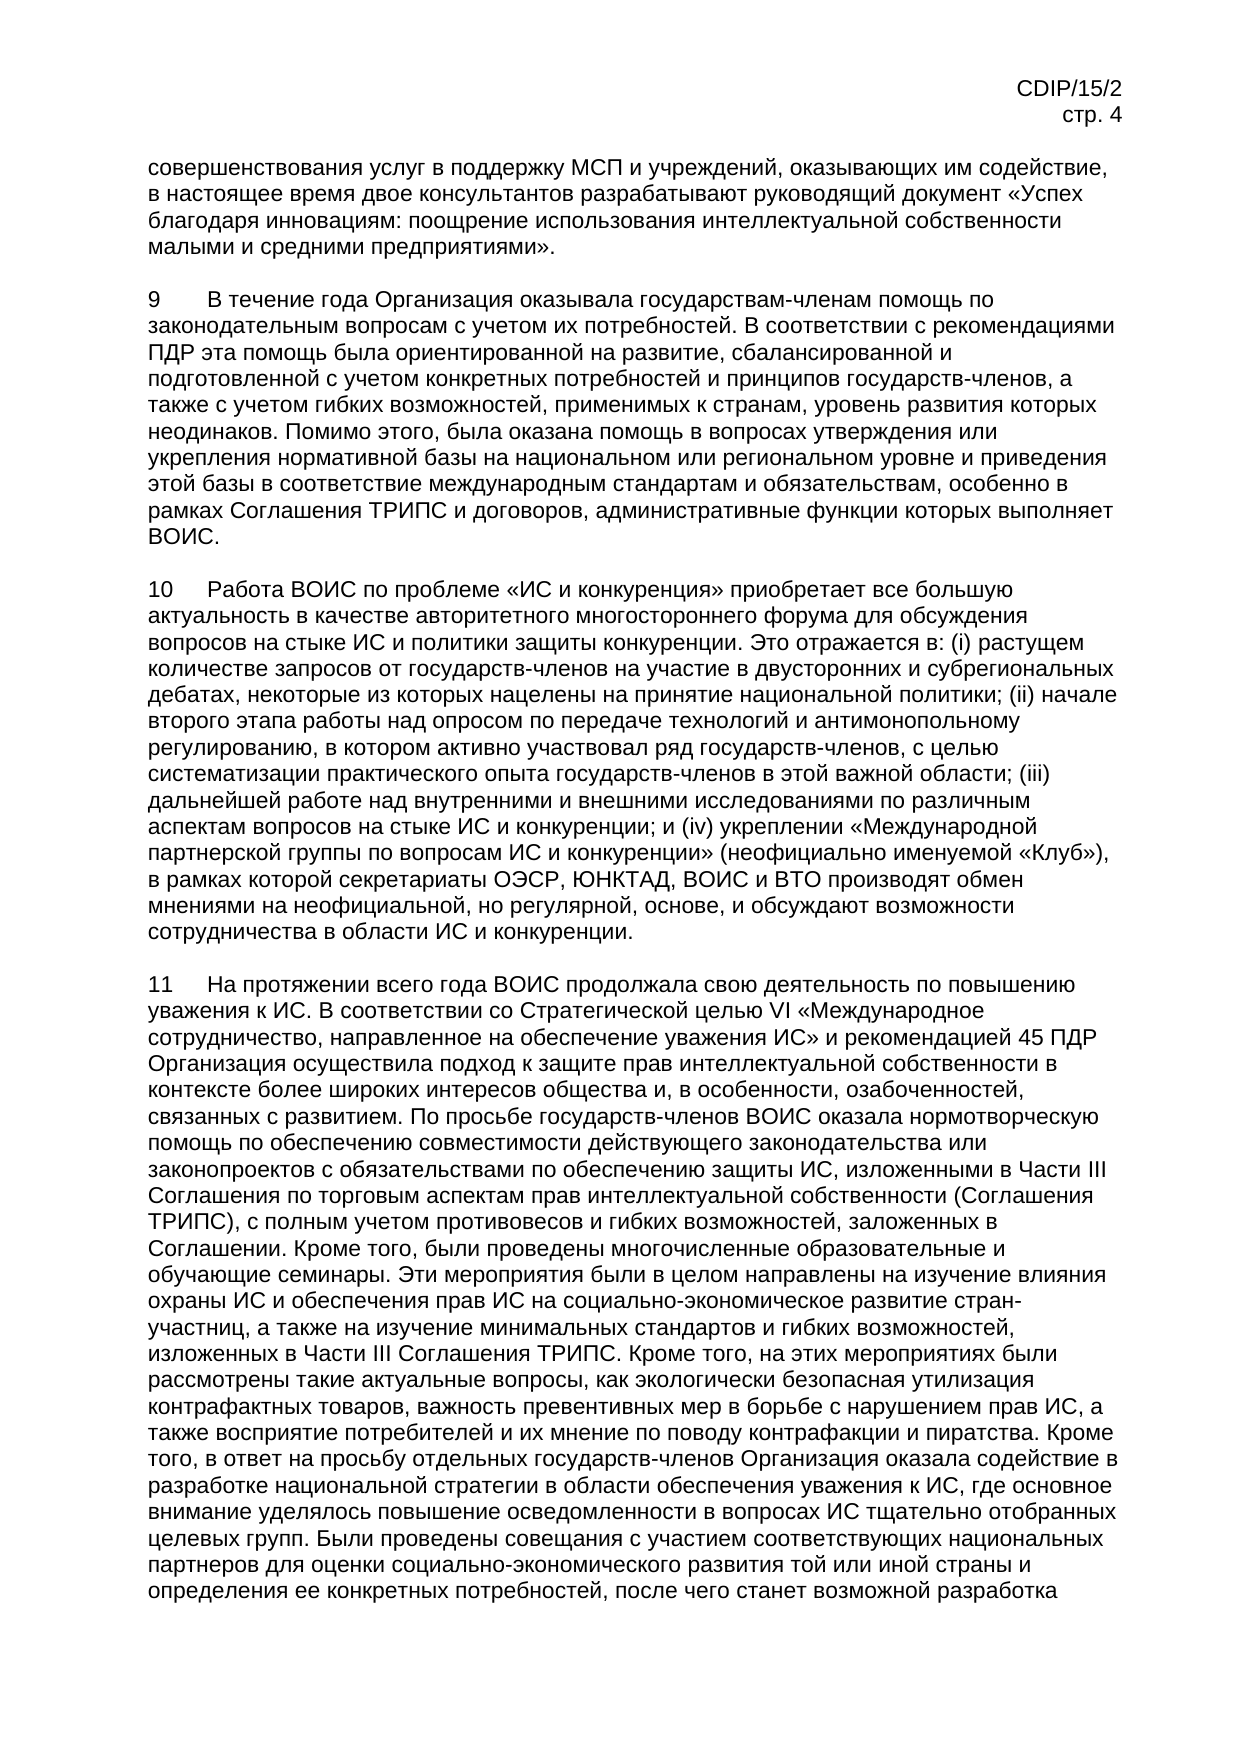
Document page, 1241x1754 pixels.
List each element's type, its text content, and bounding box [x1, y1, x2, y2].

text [148, 154, 1122, 259]
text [148, 971, 1122, 1603]
text Работа ВОИС по проблеме «ИС и конкуренция» приобретает все большую актуальность в качестве авторитетного многостороннего форума для обсуждения вопросов на стыке ИС и политики защиты конкуренции. Это отражается в: (i) растущем количестве запросов от государств-членов на участие в двусторонних и субрегиональных дебатах, некоторые из которых нацелены на принятие национальной политики; (ii) начале второго этапа работы над опросом по передаче технологий и антимонопольному регулированию, в котором активно участвовал ряд государств-членов, с целью систематизации практического опыта государств-членов в этой важной области; (iii) дальнейшей работе над внутренними и внешними исследованиями по различным аспектам вопросов на стыке ИС и конкуренции; и (iv) укреплении «Международной партнерской группы по вопросам ИС и конкуренции» (неофициально именуемой «Клуб»), в рамках которой секретариаты ОЭСР, ЮНКТАД, ВОИС и ВТО производят обмен мнениями на неофициальной, но регулярной, основе, и обсуждают возможности сотрудничества в области ИС и конкуренции. [148, 576, 1122, 945]
text В течение года Организация оказывала государствам-членам помощь по законодательным вопросам с учетом их потребностей. В соответствии с рекомендациями ПДР эта помощь была ориентированной на развитие, сбалансированной и подготовленной с учетом конкретных потребностей и принципов государств-членов, а также с учетом гибких возможностей, применимых к странам, уровень развития которых неодинаков. Помимо этого, была оказана помощь в вопросах утверждения или укрепления нормативной базы на национальном или региональном уровне и приведения этой базы в соответствие международным стандартам и обязательствам, особенно в рамках Соглашения ТРИПС и договоров, административные функции которых выполняет ВОИС. [148, 286, 1122, 549]
